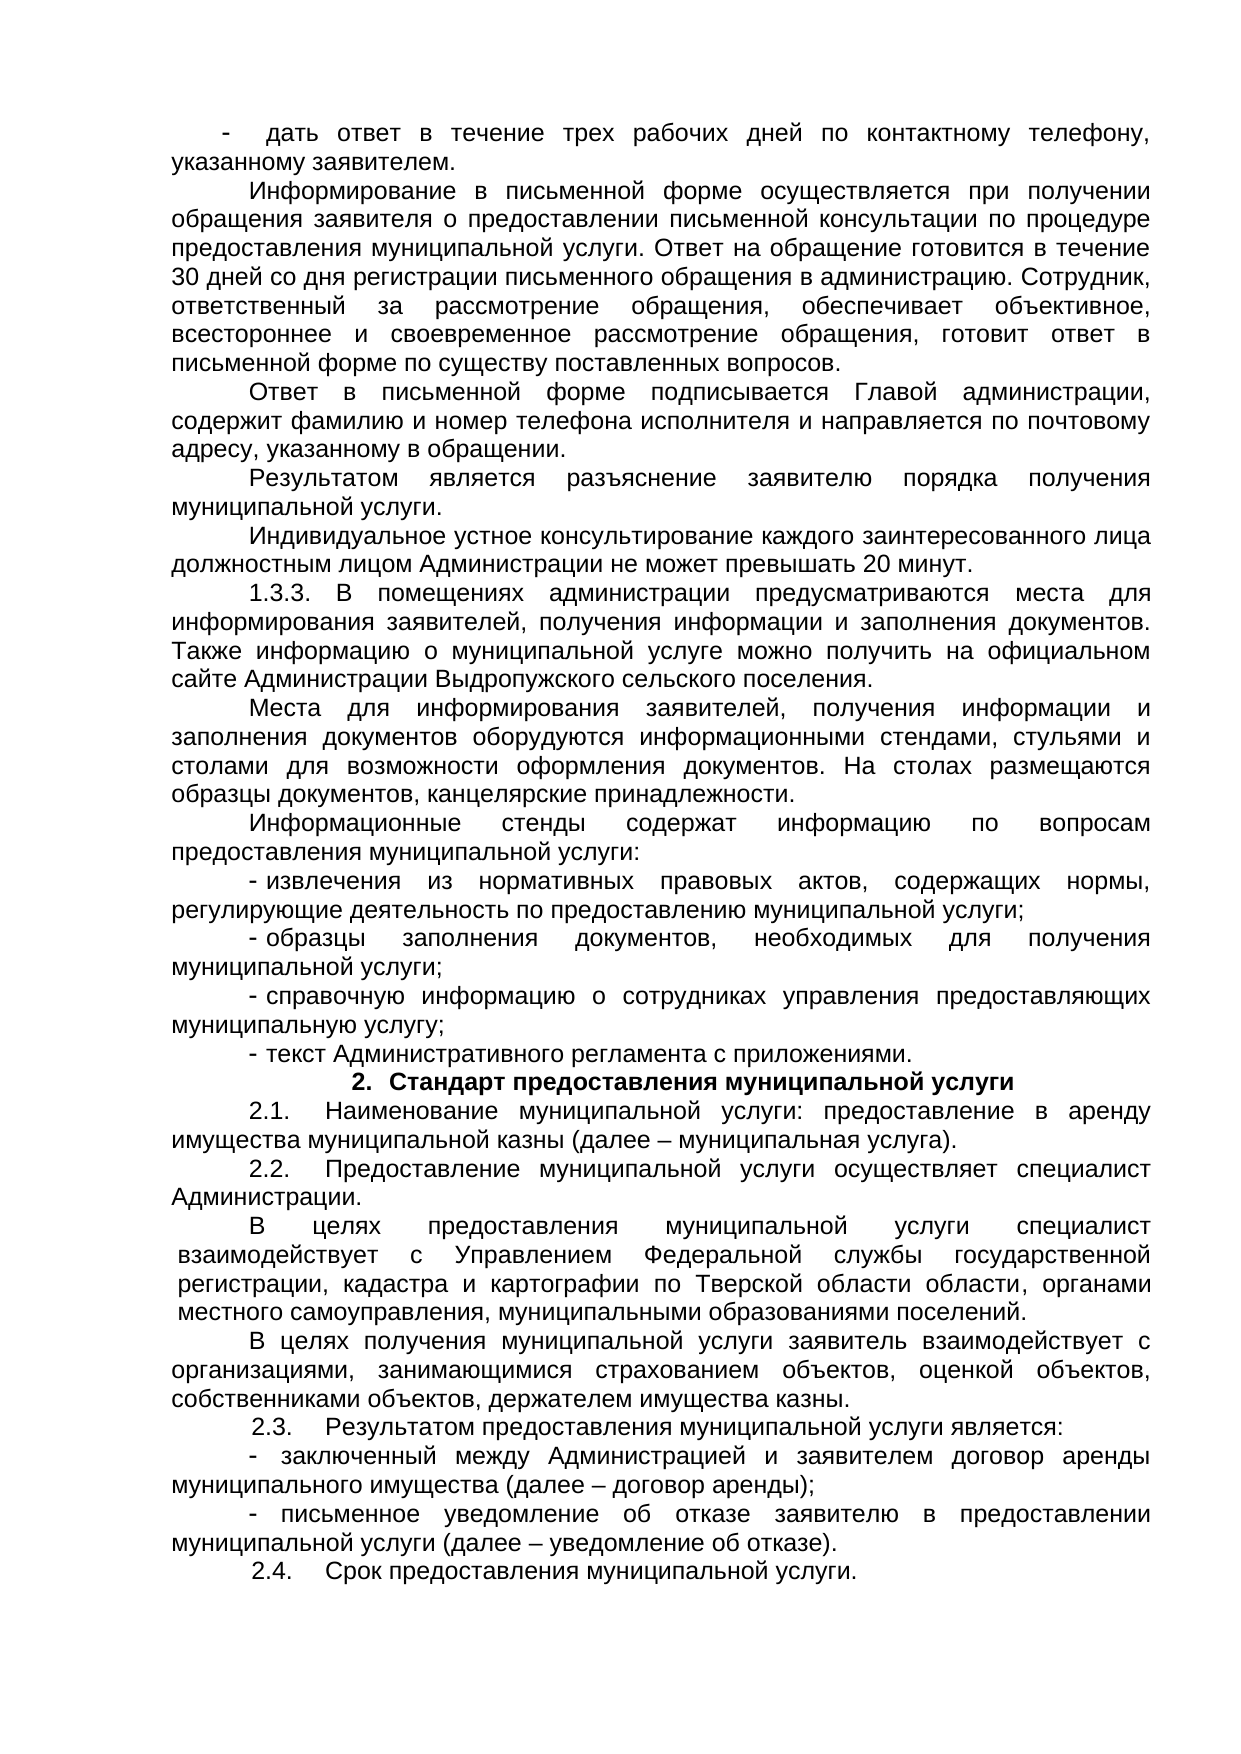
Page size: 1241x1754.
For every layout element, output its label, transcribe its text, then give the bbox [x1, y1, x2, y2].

list дать ответ в течение трех рабочих дней по контактному телефону, указанному заявителем. [171, 118, 1152, 176]
text 1.3.3. В помещениях администрации предусматриваются места для информирования заявителей, получения информации и заполнения документов. Также информацию о муниципальной услуге можно получить на официальном сайте Администрации Выдропужского сельского поселения. [171, 578, 1152, 693]
text Ответ в письменной форме подписывается Главой администрации, содержит фамилию и номер телефона исполнителя и направляется по почтовому адресу, указанному в обращении. [171, 377, 1152, 463]
text Места для информирования заявителей, получения информации и заполнения документов оборудуются информационными стендами, стульями и столами для возможности оформления документов. На столах размещаются образцы документов, канцелярские принадлежности. [171, 693, 1152, 808]
list письменное уведомление об отказе заявителю в предоставлении муниципальной услуги (далее – уведомление об отказе). [171, 1499, 1152, 1556]
text В целях предоставления муниципальной услуги специалист взаимодействует с Управлением Федеральной службы государственной регистрации, кадастра и картографии по Тверской области области, органами местного самоуправления, муниципальными образованиями поселений. [177, 1211, 1152, 1326]
list Наименование муниципальной услуги: предоставление в аренду имущества муниципальной казны (далее – муниципальная услуга). [171, 1096, 1152, 1154]
text Индивидуальное устное консультирование каждого заинтересованного лица должностным лицом Администрации не может превышать 20 минут. [171, 521, 1152, 578]
list Предоставление муниципальной услуги осуществляет специалист Администрации. [171, 1154, 1152, 1211]
list Срок предоставления муниципальной услуги. [177, 1556, 1152, 1585]
list образцы заполнения документов, необходимых для получения муниципальной услуги; [171, 923, 1152, 981]
list Результатом предоставления муниципальной услуги является: [177, 1412, 1152, 1441]
text В целях получения муниципальной услуги заявитель взаимодействует с организациями, занимающимися страхованием объектов, оценкой объектов, собственниками объектов, держателем имущества казны. [171, 1326, 1152, 1412]
text Информационные стенды содержат информацию по вопросам предоставления муниципальной услуги: [171, 808, 1152, 866]
text Результатом является разъяснение заявителю порядка получения муниципальной услуги. [171, 463, 1152, 521]
list заключенный между Администрацией и заявителем договор аренды муниципального имущества (далее – договор аренды); [171, 1441, 1152, 1499]
list текст Административного регламента с приложениями. [171, 1038, 1152, 1067]
list справочную информацию о сотрудниках управления предоставляющих муниципальную услугу; [171, 981, 1152, 1038]
text Информирование в письменной форме осуществляется при получении обращения заявителя о предоставлении письменной консультации по процедуре предоставления муниципальной услуги. Ответ на обращение готовится в течение 30 дней со дня регистрации письменного обращения в администрацию. Сотрудник, ответственный за рассмотрение обращения, обеспечивает объективное, всестороннее и своевременное рассмотрение обращения, готовит ответ в письменной форме по существу поставленных вопросов. [171, 176, 1152, 377]
list Стандарт предоставления муниципальной услуги [215, 1067, 1152, 1096]
list извлечения из нормативных правовых актов, содержащих нормы, регулирующие деятельность по предоставлению муниципальной услуги; [171, 866, 1152, 923]
